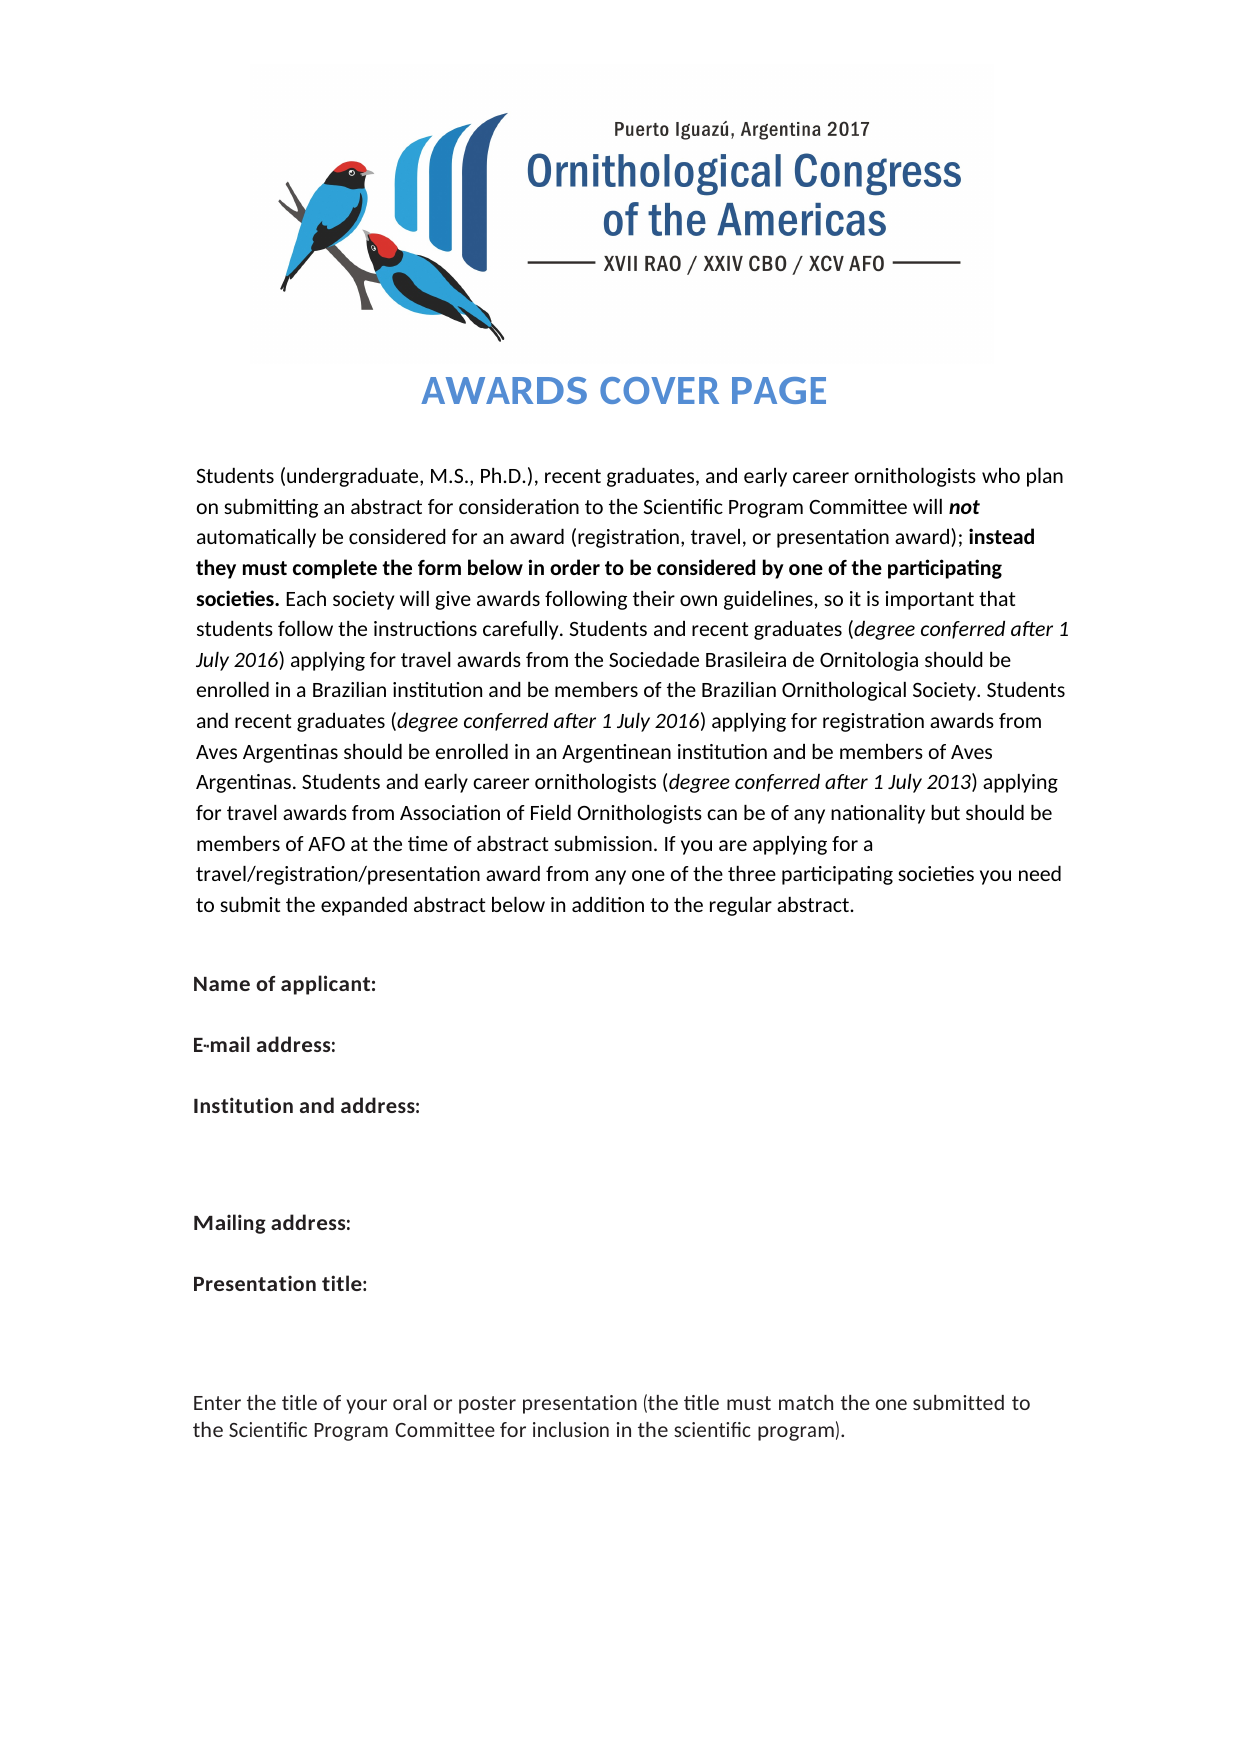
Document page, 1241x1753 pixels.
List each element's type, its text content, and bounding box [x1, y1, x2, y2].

text Presentation title: [193, 1270, 1071, 1297]
text Mailing address: [193, 1209, 1071, 1236]
text Students (undergraduate, M.S., Ph.D.), recent graduates, and early career ornithologists who plan on submitting an abstract for consideration to the Scientific Program Committee will not automatically be considered for an award (registration, travel, or presentation award); instead they must complete the form below in order to be considered by one of the participating societies. Each society will give awards following their own guidelines, so it is important that students follow the instructions carefully. Students and recent graduates (degree conferred after 1 July 2016) applying for travel awards from the Sociedade Brasileira de Ornitologia should be enrolled in a Brazilian institution and be members of the Brazilian Ornithological Society. Students and recent graduates (degree conferred after 1 July 2016) applying for registration awards from Aves Argentinas should be enrolled in an Argentinean institution and be members of Aves Argentinas. Students and early career ornithologists (degree conferred after 1 July 2013) applying for travel awards from Association of Field Ornithologists can be of any nationality but should be members of AFO at the time of abstract submission. If you are applying for a travel/registration/presentation award from any one of the three participating societies you need to submit the expanded abstract below in addition to the regular abstract. [196, 462, 1069, 918]
text Institution and address: [193, 1092, 1071, 1119]
picture [250, 64, 995, 129]
text AWARDS COVER PAGE [177, 129, 1071, 413]
text E-­‐mail address: [193, 1032, 1071, 1058]
text Name of applicant: [193, 970, 1071, 997]
text Enter the title of your oral or poster presentation (the title must match the one submitted to the Scientific Program Committee for inclusion in the scientific program). [193, 1389, 1038, 1443]
